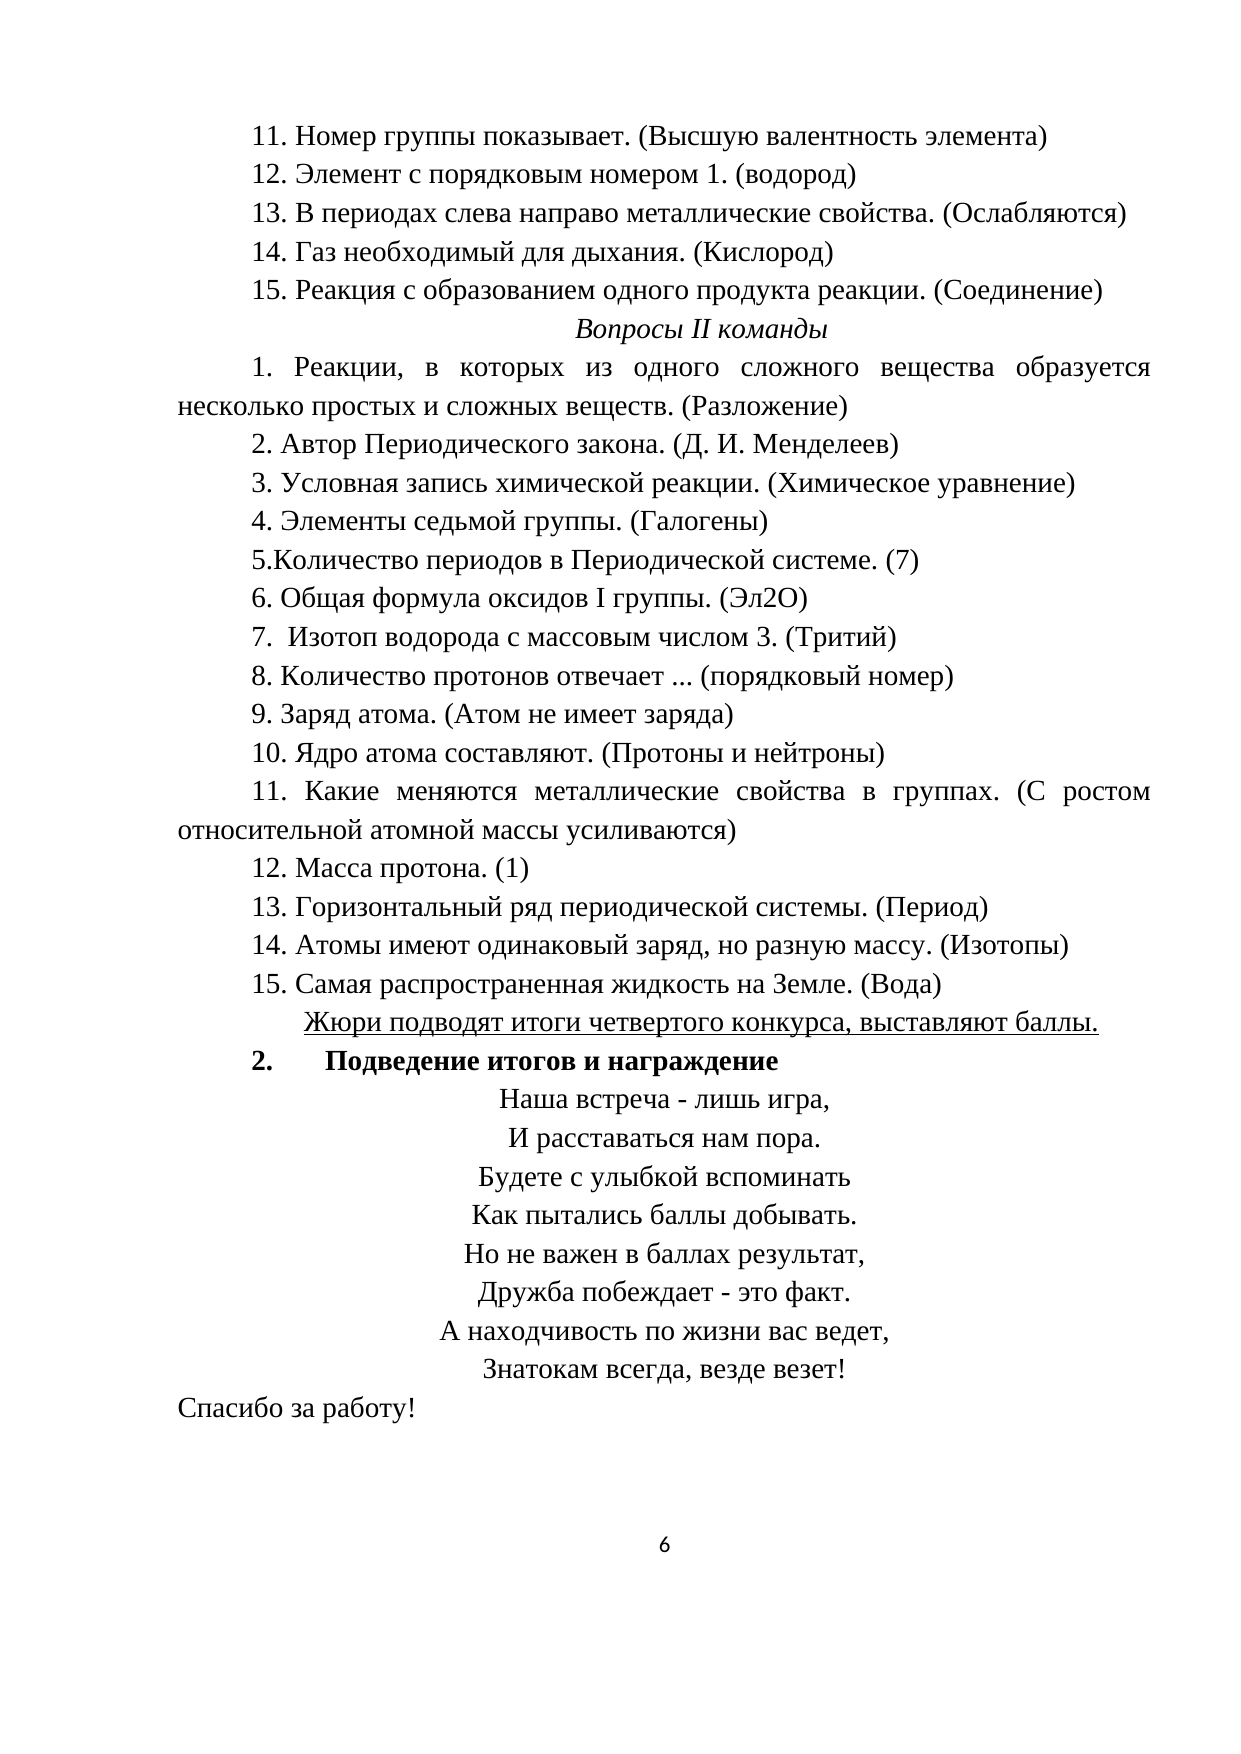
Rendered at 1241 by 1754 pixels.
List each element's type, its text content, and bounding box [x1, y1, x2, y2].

text Знатокам всегда, везде везет! [177, 1351, 1152, 1385]
text 8. Количество протонов отвечает ... (порядковый номер) [177, 658, 1152, 691]
text 2. Автор Периодического закона. (Д. И. Менделеев) [177, 426, 1152, 460]
text 11. Какие меняются металлические свойства в группах. (С ростом относительной атомной массы усиливаются) [177, 773, 1152, 845]
text 13. В периодах слева направо металлические свойства. (Ослабляются) [177, 195, 1152, 229]
text Но не важен в баллах результат, [177, 1236, 1152, 1269]
text А находчивость по жизни вас ведет, [177, 1313, 1152, 1346]
text 15. Реакция с образованием одного продукта реакции. (Соединение) [177, 272, 1152, 306]
text 11. Номер группы показывает. (Высшую валентность элемента) [177, 118, 1152, 152]
text 12. Масса протона. (1) [177, 850, 1152, 884]
text Спасибо за работу! [177, 1390, 1152, 1423]
text Будете с улыбкой вспоминать [177, 1159, 1152, 1192]
text 5.Количество периодов в Периодической системе. (7) [177, 542, 1152, 576]
text Дружба побеждает - это факт. [177, 1274, 1152, 1308]
text 7. Изотоп водорода с массовым числом 3. (Тритий) [177, 619, 1152, 653]
text 10. Ядро атома составляют. (Протоны и нейтроны) [177, 735, 1152, 768]
text 6. Общая формула оксидов I группы. (Эл2О) [177, 581, 1152, 614]
text 9. Заряд атома. (Атом не имеет заряда) [177, 696, 1152, 730]
list Подведение итогов и награждение [177, 1043, 1152, 1077]
text Наша встреча - лишь игра, [177, 1082, 1152, 1115]
text 1. Реакции, в которых из одного сложного вещества образуется несколько простых и сложных веществ. (Разложение) [177, 349, 1152, 421]
text 14. Атомы имеют одинаковый заряд, но разную массу. (Изотопы) [177, 927, 1152, 961]
text 3. Условная запись химической реакции. (Химическое уравнение) [177, 465, 1152, 498]
text 14. Газ необходимый для дыхания. (Кислород) [177, 234, 1152, 267]
text 15. Самая распространенная жидкость на Земле. (Вода) [177, 966, 1152, 999]
text 12. Элемент с порядковым номером 1. (водород) [177, 157, 1152, 190]
text 13. Горизонтальный ряд периодической системы. (Период) [177, 889, 1152, 922]
text И расставаться нам пора. [177, 1120, 1152, 1154]
text 4. Элементы седьмой группы. (Галогены) [177, 503, 1152, 537]
text Вопросы II команды [177, 311, 1152, 344]
text Как пытались баллы добывать. [177, 1197, 1152, 1231]
text Жюри подводят итоги четвертого конкурса, выставляют баллы. [177, 1004, 1152, 1038]
